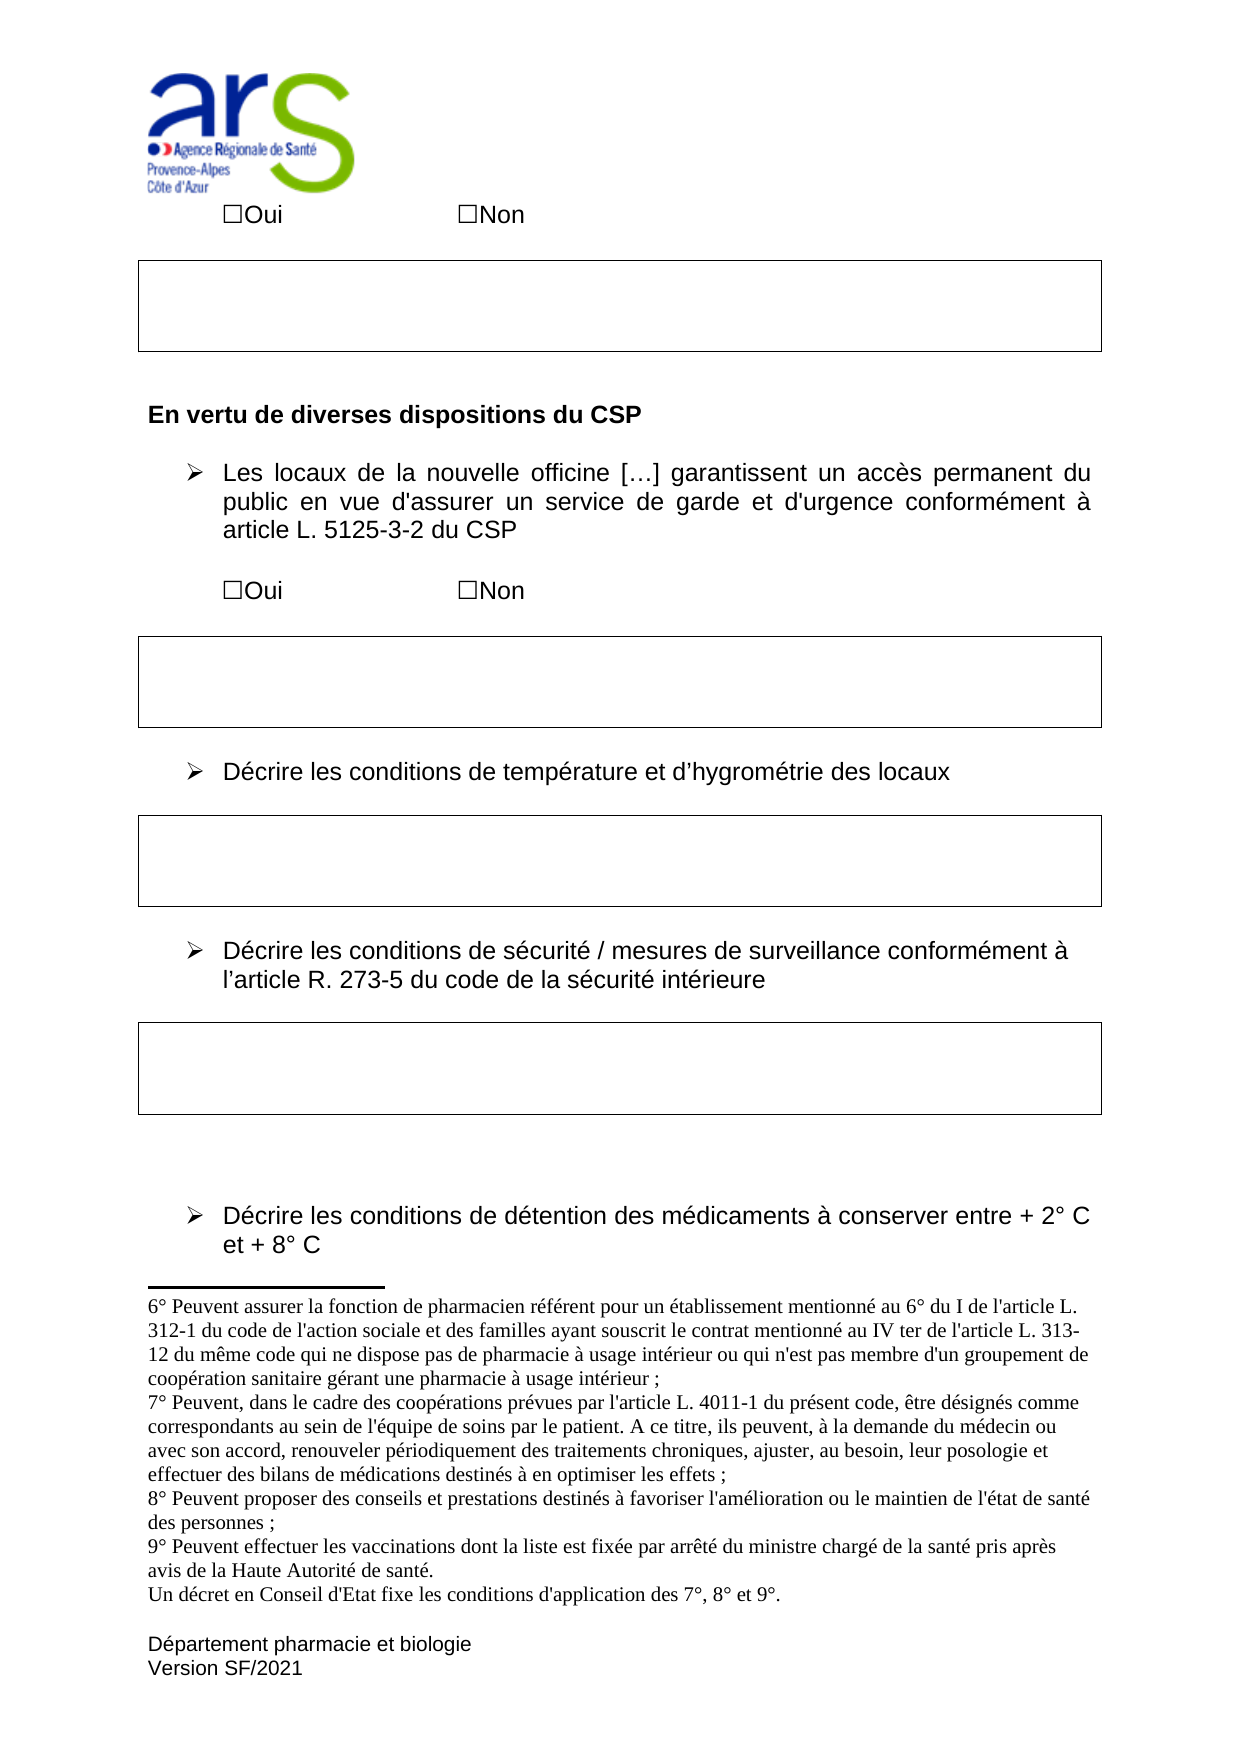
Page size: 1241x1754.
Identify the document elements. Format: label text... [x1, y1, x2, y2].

list Les locaux de la nouvelle officine […] garantissent un accès permanent du public en vue d'assurer un service de garde et d'urgence conformément à article L. 5125-3-2 du CSP [185, 458, 1093, 544]
list En vertu de diverses dispositions du CSP [148, 400, 1093, 429]
text Oui Non [221, 573, 1093, 607]
list Décrire les conditions de détention des médicaments à conserver entre + 2° C et + 8° C [185, 1201, 1093, 1259]
list Décrire les conditions de température et d’hygrométrie des locaux [185, 757, 1093, 786]
text Oui Non [221, 197, 1093, 231]
picture [147, 73, 356, 198]
list Décrire les conditions de sécurité / mesures de surveillance conformément à l’article R. 273-5 du code de la sécurité intérieure [185, 936, 1093, 993]
